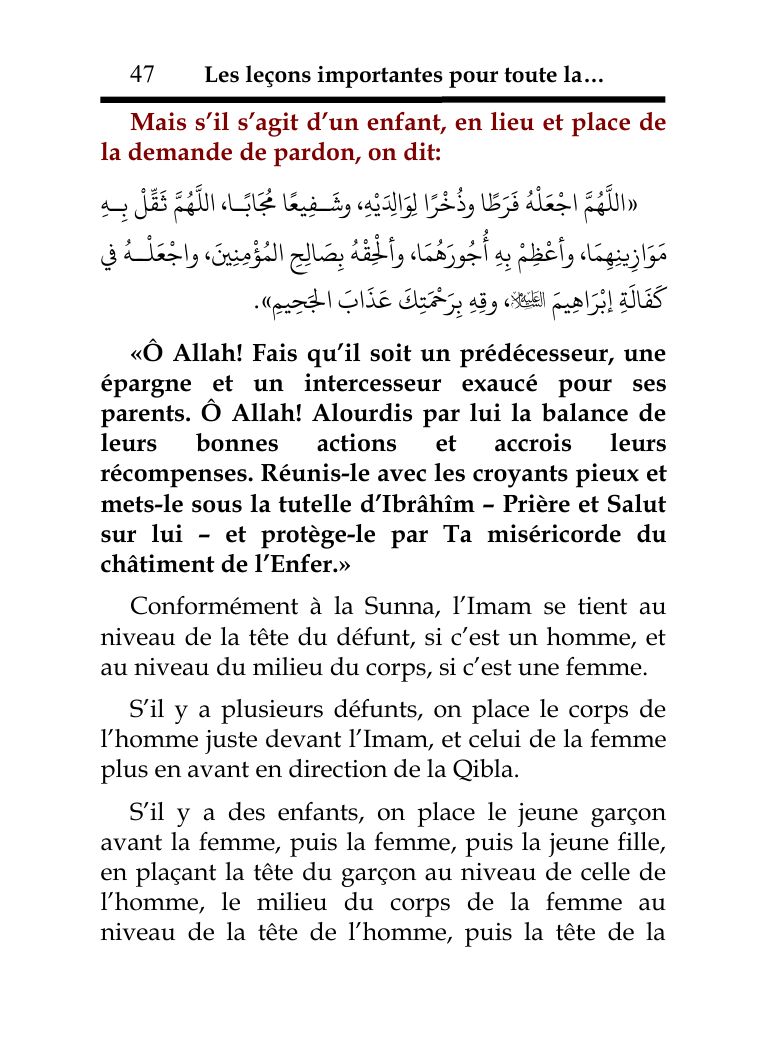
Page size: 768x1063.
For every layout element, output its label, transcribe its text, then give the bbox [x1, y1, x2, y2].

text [100, 797, 667, 948]
text S’il y a plusieurs défunts, on place le corps de l’homme juste devant l’Imam, et celui de la femme plus en avant en direction de la Qibla. [100, 694, 667, 785]
text «Ô Allah! Fais qu’il soit un prédécesseur, une épargne et un intercesseur exaucé pour ses parents. Ô Allah! Alourdis par lui la balance de leurs bonnes actions et accrois leurs récompenses. Réunis-le avec les croyants pieux et mets-le sous la tutelle d’Ibrâhîm – Prière et Salut sur lui – et protège-le par Ta miséricorde du châtiment de l’Enfer.» [100, 338, 667, 579]
text Mais s’il s’agit d’un enfant, en lieu et place de la demande de pardon, on dit: [100, 108, 667, 168]
text «اللَّهُمَّ اجْعَلْهُ فَرَطًا وذُخْرًا لِوَالِدَيْهِ، وشَفِيعًا مُجَابًا، اللَّهُمَّ ثَقِّلْ بِهِ مَوَازِينِهِمَا، وأعْظِمْ بِهِ أُجُورَهُمَا، وألْحِقْهُ بِصَالِحِ المُؤْمِنِينَ، واجْعَلْهُ في كَفَالَةِ إبْرَاهِيمَ ÷، وقِهِ بِرَحْمَتِكَ عَذَابَ الجَحِيمِ». [100, 180, 667, 326]
text Conformément à la Sunna, l’Imam se tient au niveau de la tête du défunt, si c’est un homme, et au niveau du milieu du corps, si c’est une femme. [100, 592, 667, 682]
